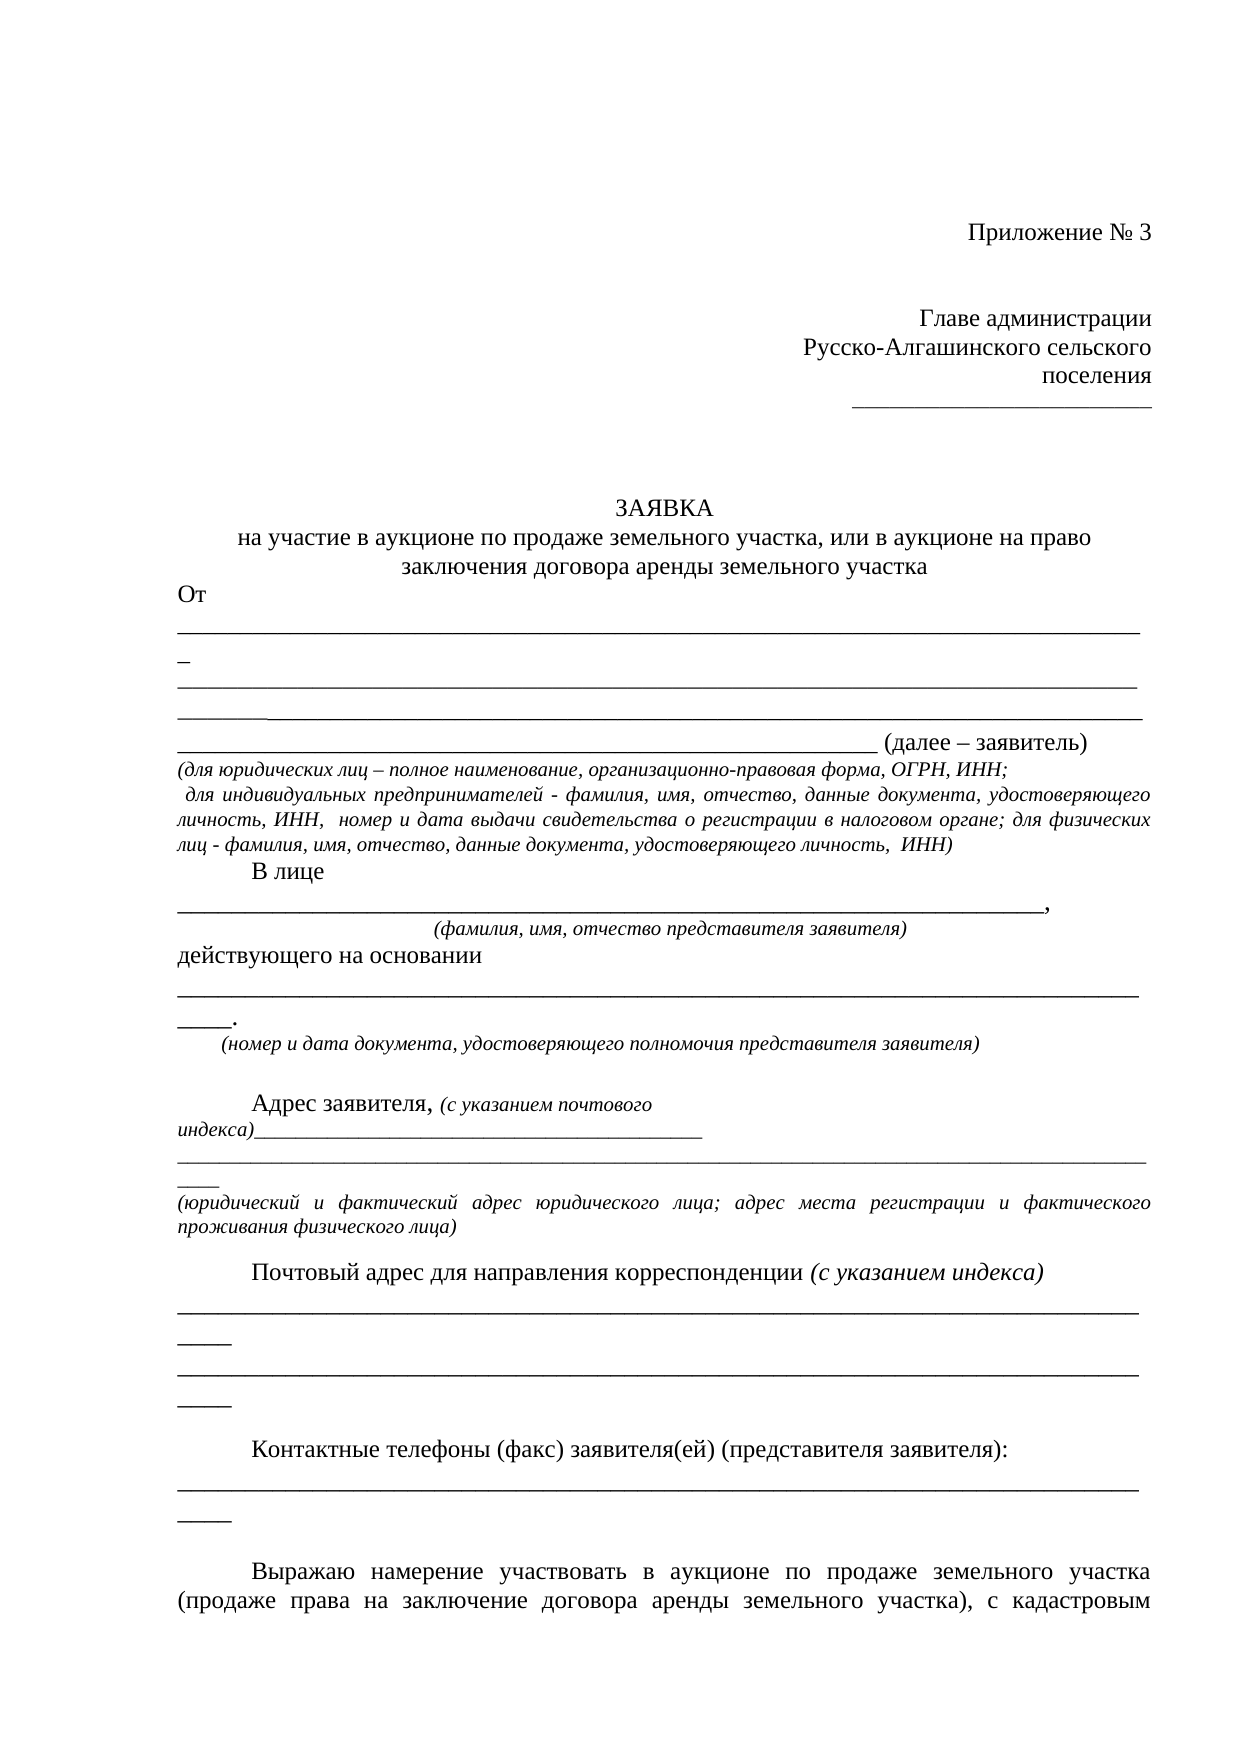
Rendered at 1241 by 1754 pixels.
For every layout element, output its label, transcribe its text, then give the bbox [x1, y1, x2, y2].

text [177, 1556, 1152, 1614]
text (фамилия, имя, отчество представителя заявителя) [177, 916, 1152, 940]
text В лице ________________________________________________________________, [177, 856, 1152, 916]
text ___________________________________________________________________________ [177, 1463, 1152, 1525]
text _________________________________________________________________________________________________ [177, 1141, 1152, 1189]
text (номер и дата документа, удостоверяющего полномочия представителя заявителя) [177, 1031, 1152, 1055]
text на участие в аукционе по продаже земельного участка, или в аукционе на право заключения договора аренды земельного участка [177, 522, 1152, 579]
text ________________________ [177, 389, 1152, 413]
text поселения [177, 361, 1152, 389]
text действующего на основании ___________________________________________________________________________. [177, 940, 1152, 1031]
text От ______________________________________________________________________________ [177, 579, 1152, 666]
text Главе администрации Русско-Алгашинского сельского [177, 303, 1152, 361]
text Контактные телефоны (факс) заявителя(ей) (представителя заявителя): [177, 1434, 1152, 1463]
text Почтовый адрес для направления корреспонденции (с указанием индекса) ___________________________________________________________________________ [177, 1257, 1152, 1348]
text (юридический и фактический адрес юридического лица; адрес места регистрации и фактического проживания физического лица) [177, 1189, 1152, 1238]
text для индивидуальных предпринимателей - фамилия, имя, отчество, данные документа, удостоверяющего личность, ИНН, номер и дата выдачи свидетельства о регистрации в налоговом органе; для физических лиц - фамилия, имя, отчество, данные документа, удостоверяющего личность, ИНН) [177, 781, 1152, 856]
text ____________________________________________________________________________________________________________________________________________________________________________________________________ (далее – заявитель) [177, 666, 1152, 756]
text Приложение № 3 [177, 217, 1152, 246]
text (для юридических лиц – полное наименование, организационно-правовая форма, ОГРН, ИНН; [177, 756, 1152, 781]
text ЗАЯВКА [177, 493, 1152, 522]
text ___________________________________________________________________________ [177, 1348, 1152, 1410]
text Адрес заявителя, (с указанием почтового индекса)___________________________________________ [177, 1086, 1152, 1141]
